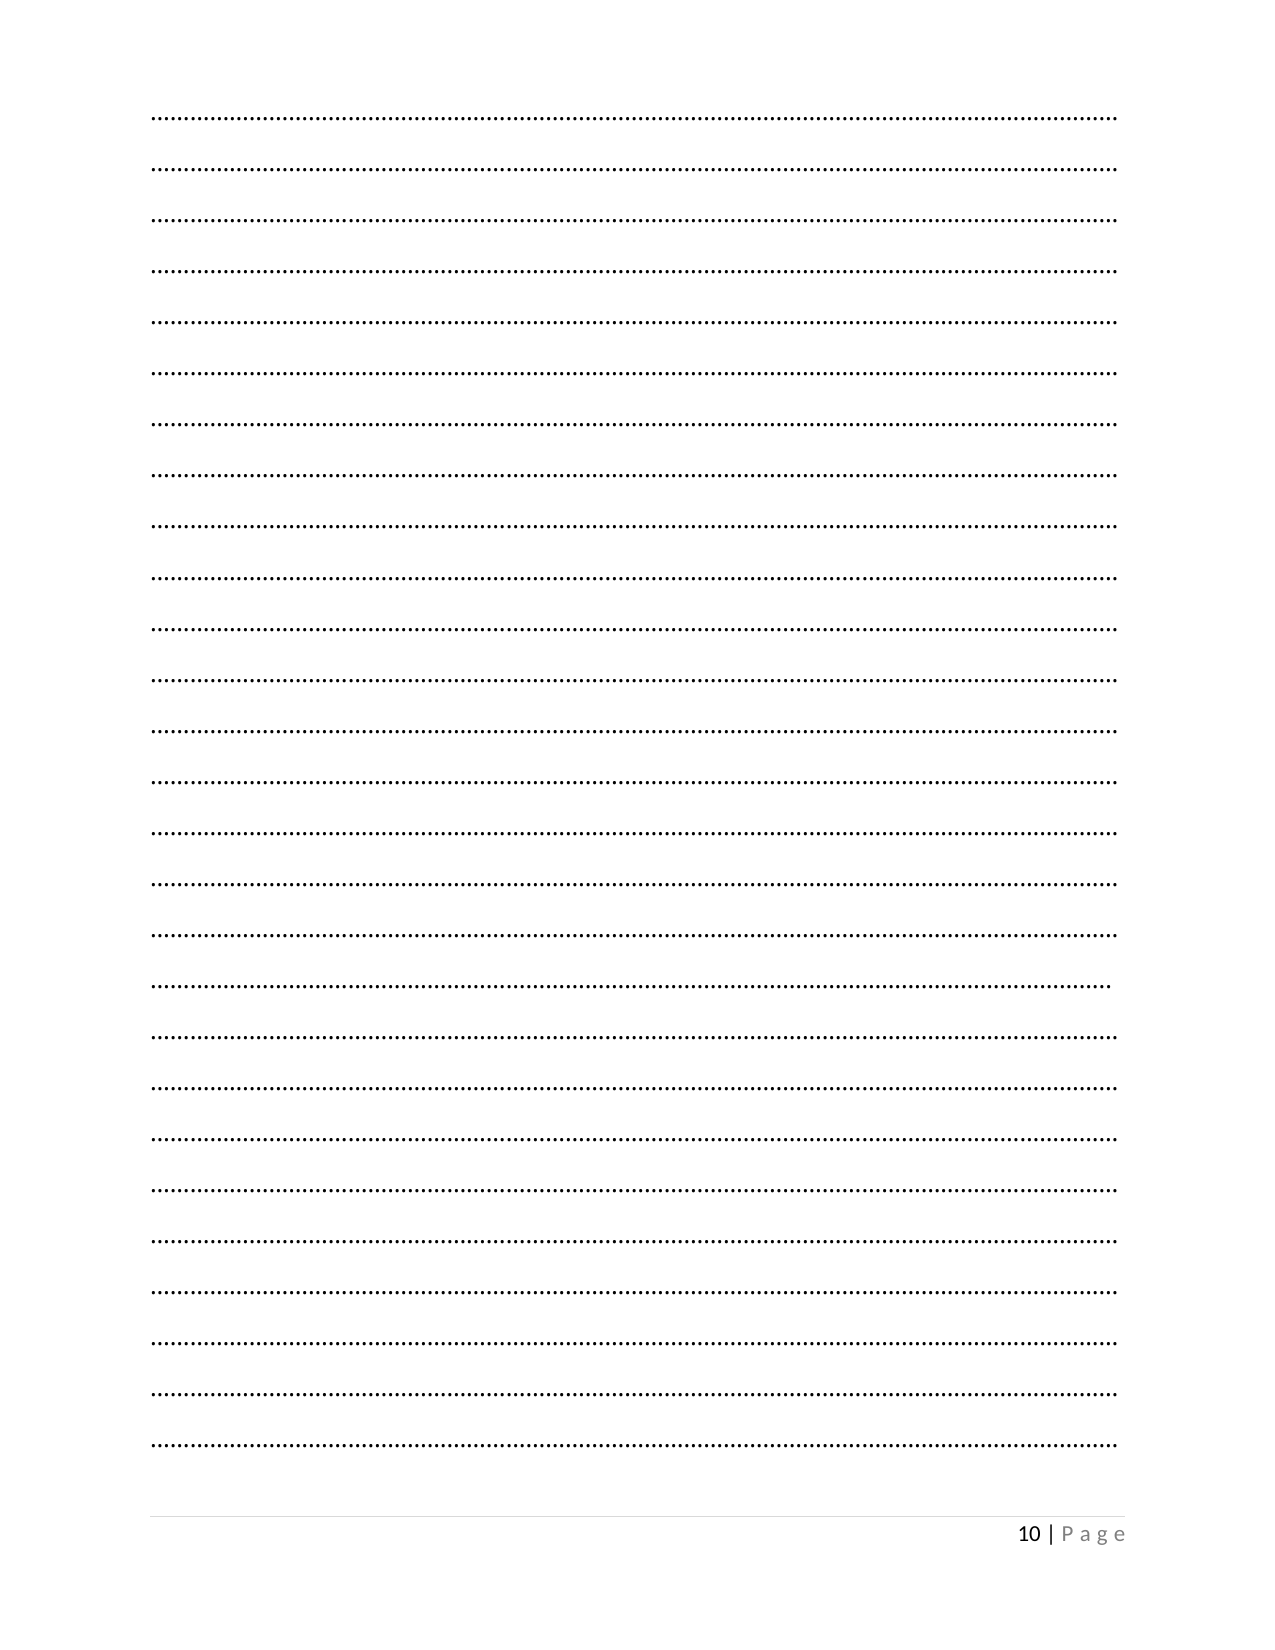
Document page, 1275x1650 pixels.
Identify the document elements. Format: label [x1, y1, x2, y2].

text [150, 94, 1125, 1455]
